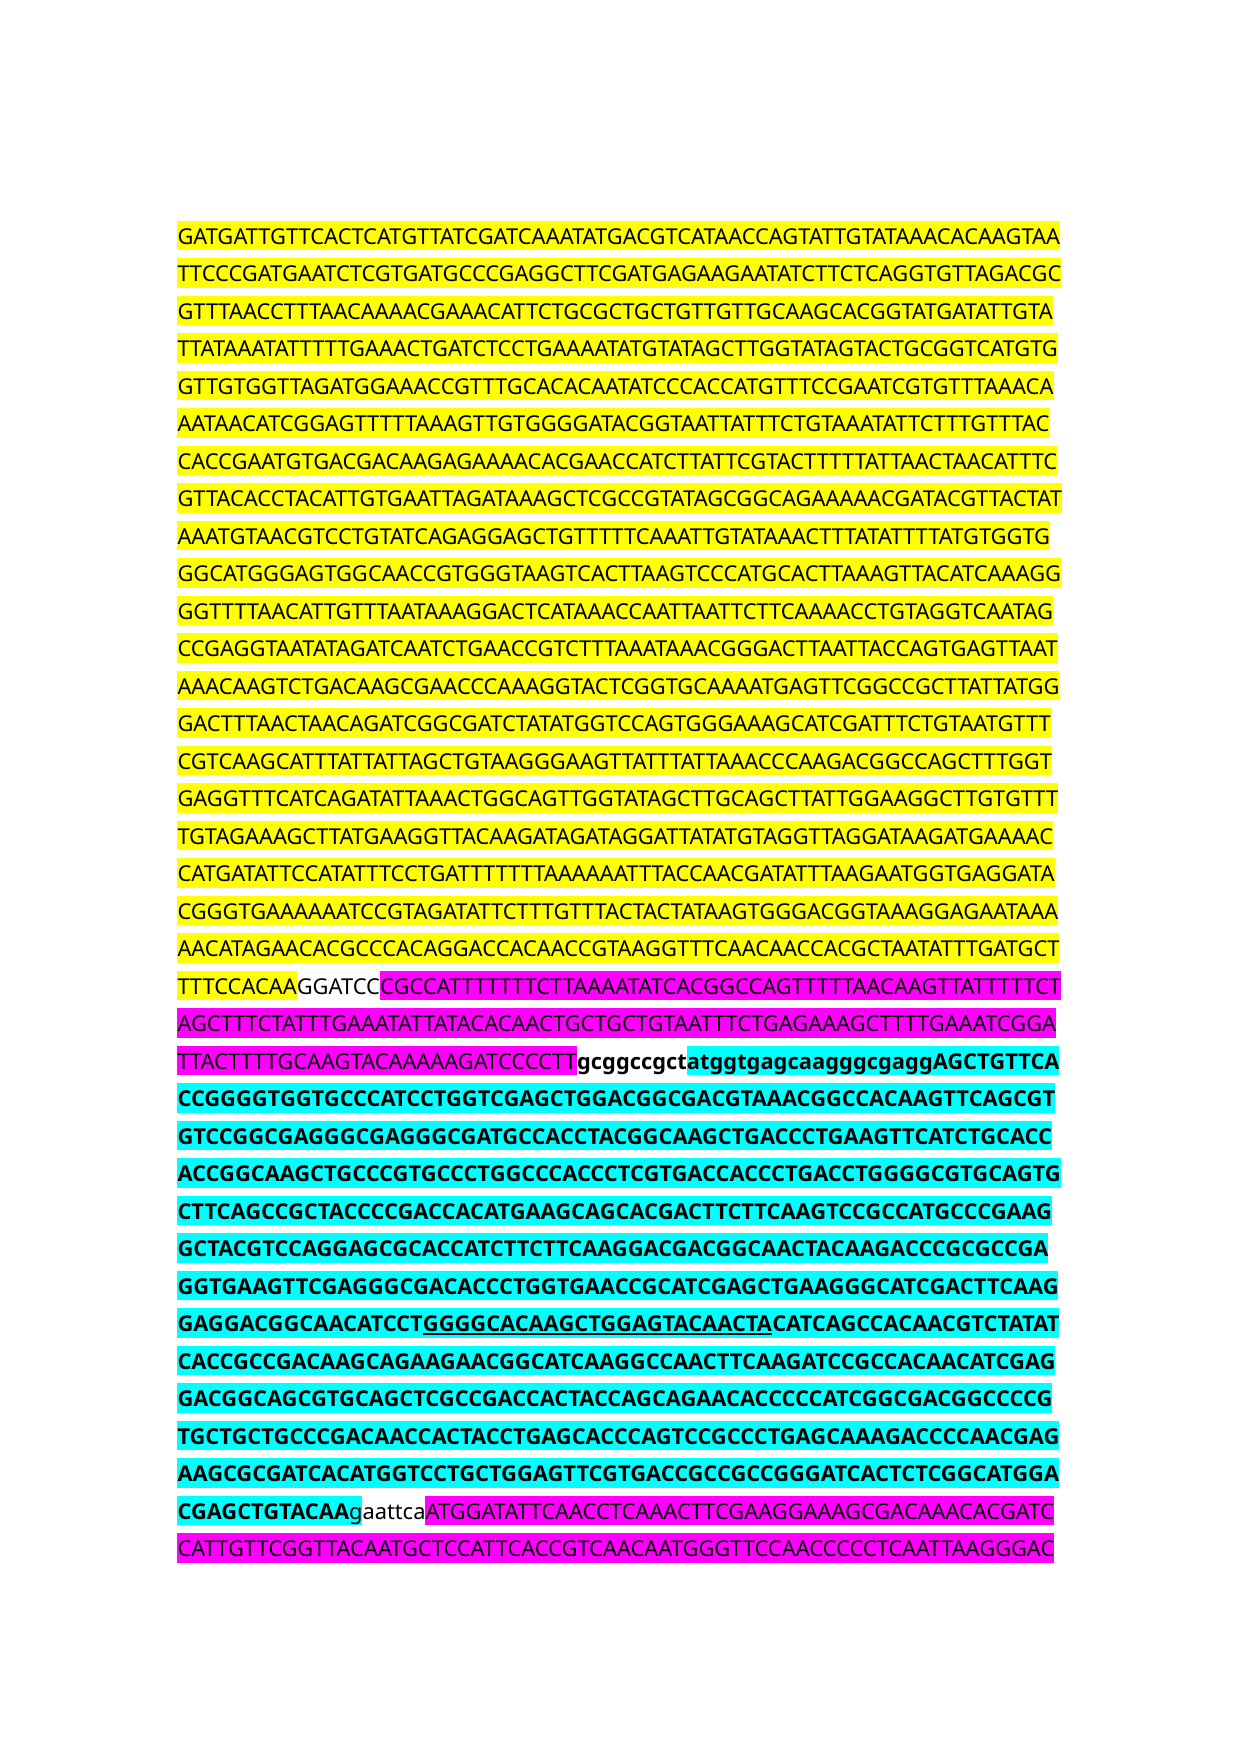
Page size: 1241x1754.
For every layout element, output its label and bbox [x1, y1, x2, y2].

text [177, 217, 1063, 1567]
